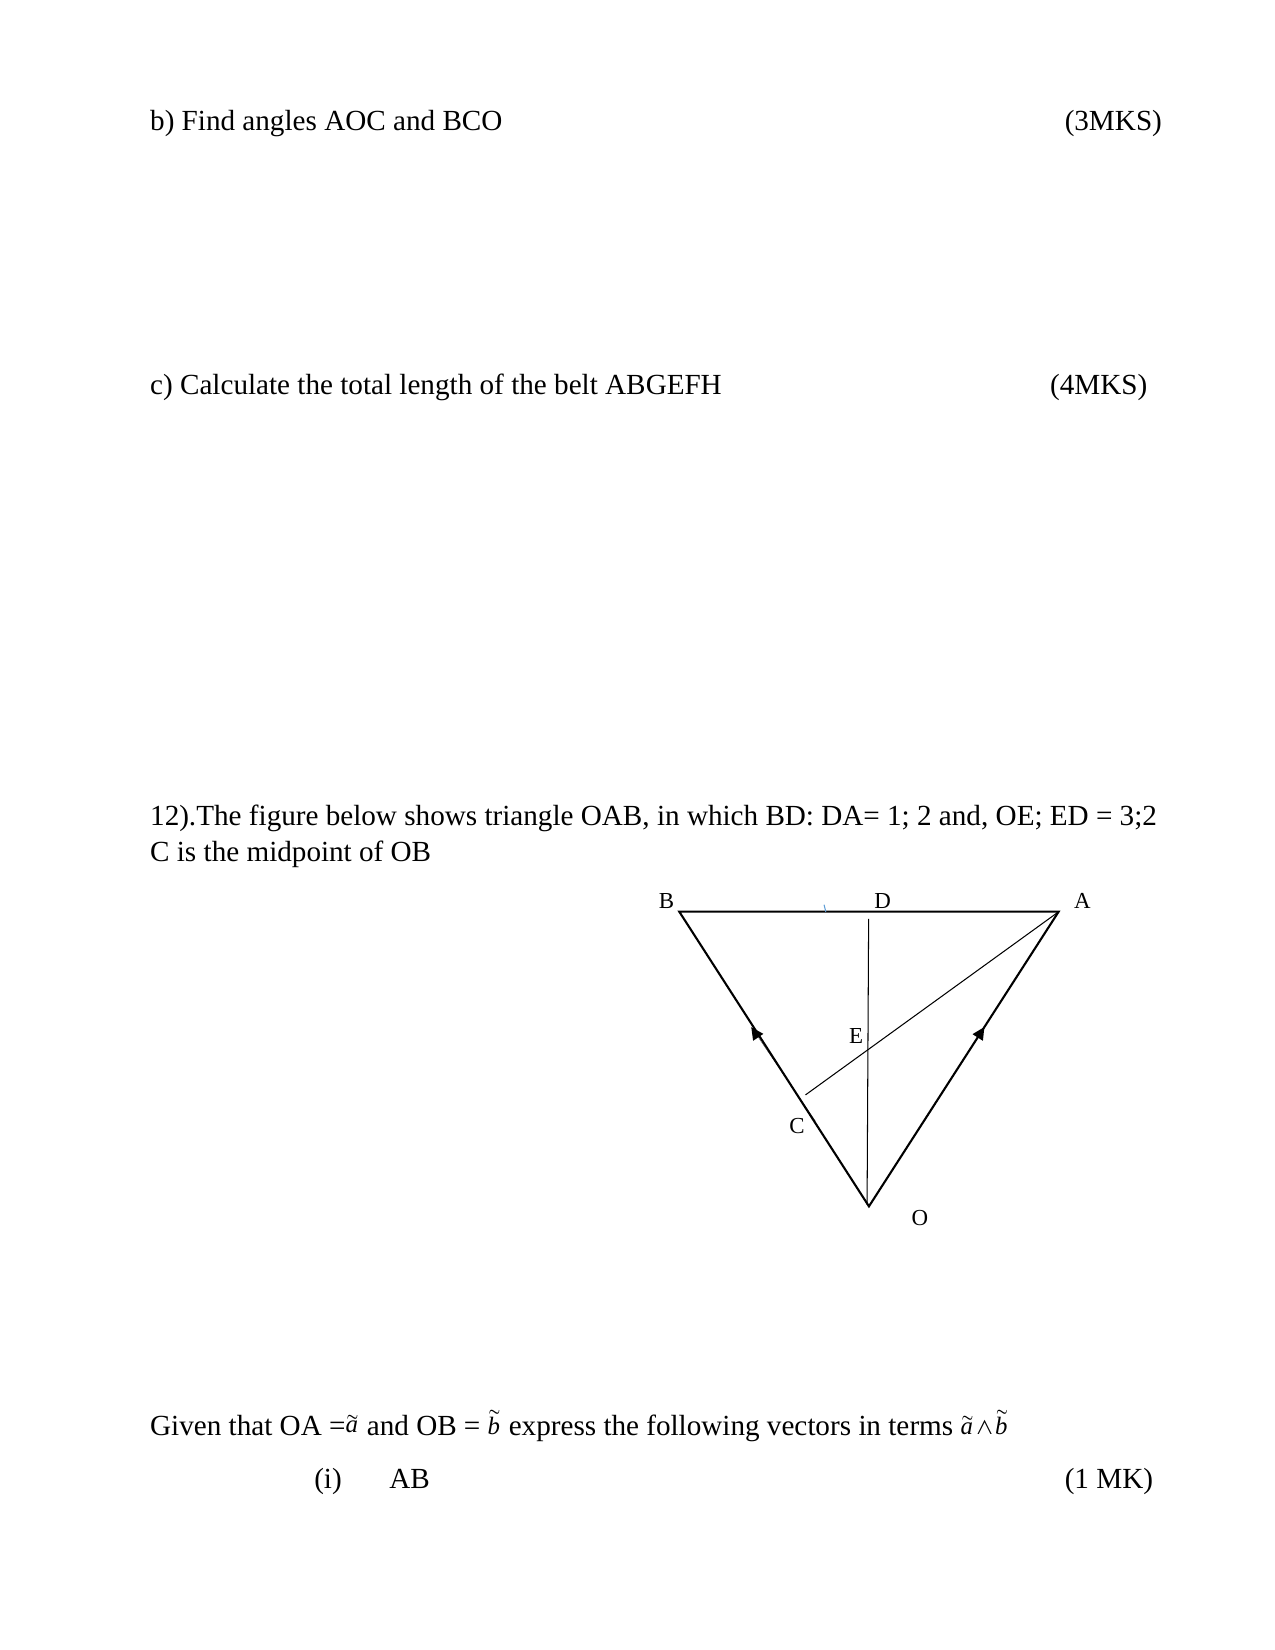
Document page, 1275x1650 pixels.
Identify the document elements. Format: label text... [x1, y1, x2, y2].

text c) Calculate the total length of the belt ABGEFH (4MKS) [150, 367, 1191, 401]
text 12).The figure below shows triangle OAB, in which BD: DA= 1; 2 and, OE; ED = 3;2 C is the midpoint of OB [150, 798, 1191, 868]
text b) Find angles AOC and BCO (3MKS) [150, 103, 1191, 137]
list AB (1 MK) [314, 1461, 1191, 1494]
text E [150, 1022, 1191, 1049]
text C [150, 1112, 1191, 1139]
text B D A [150, 887, 1191, 913]
text O [150, 1204, 1191, 1231]
text Given that OA = and OB = express the following vectors in terms [150, 1408, 1191, 1441]
